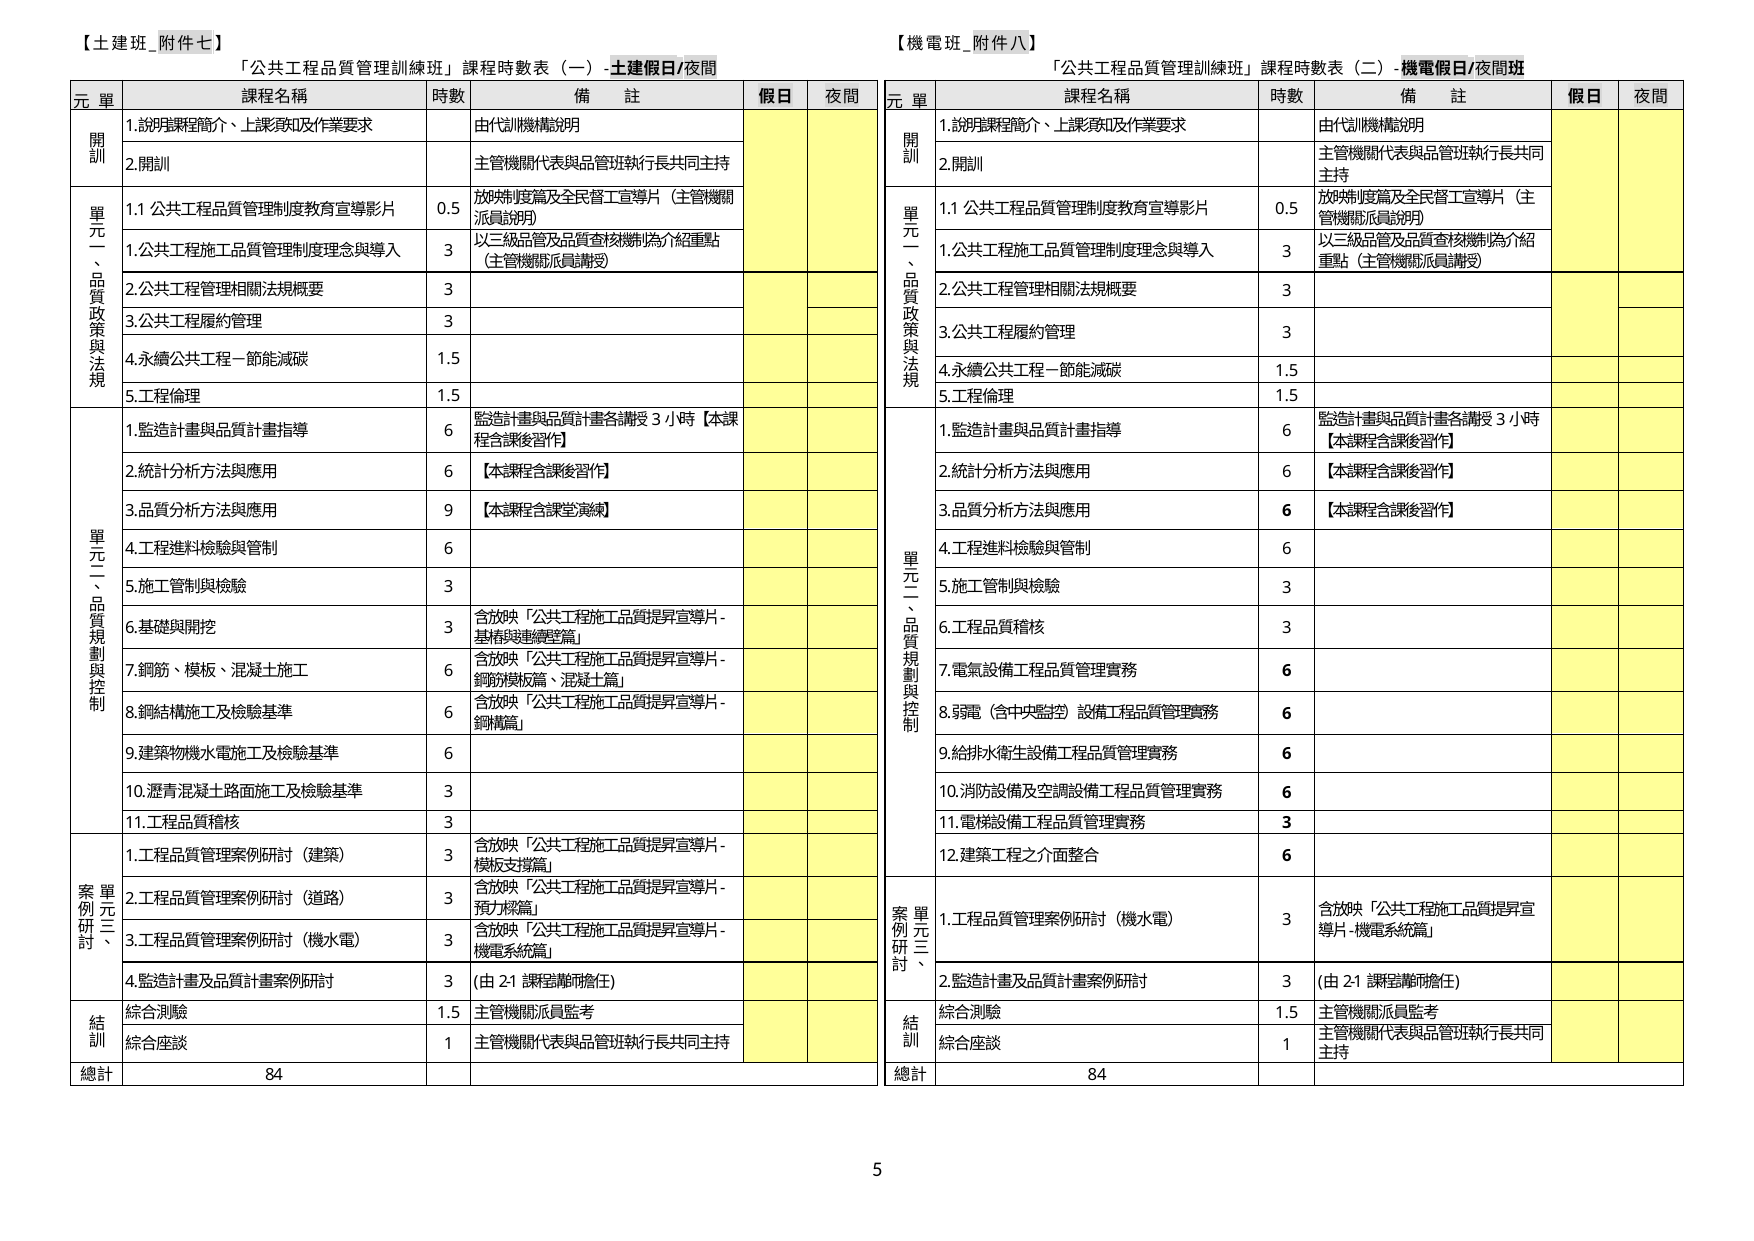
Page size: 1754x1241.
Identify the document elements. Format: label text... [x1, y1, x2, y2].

table_cell [744, 453, 807, 490]
table_cell 6 [1259, 530, 1314, 567]
table_cell [1315, 568, 1551, 605]
table_cell [1552, 649, 1618, 691]
table_cell 9 [427, 491, 470, 528]
table_cell 6 [427, 453, 470, 490]
table_cell 6 [1259, 735, 1314, 772]
table_cell [744, 273, 807, 334]
table_cell 3 [1259, 963, 1314, 1000]
table_cell 含放映「公共工程施工品質提昇宣導片-模板支撐篇」 [471, 834, 743, 876]
table_cell 1.監造計畫與品質計畫指導 [936, 408, 1258, 452]
table_cell [1315, 1063, 1683, 1085]
table_cell [471, 773, 743, 810]
table_cell [471, 568, 743, 605]
table_cell 1.5 [427, 383, 470, 407]
table_cell 以三級品管及品質查核機制為介紹重點（主管機關派員講授） [471, 230, 743, 271]
table_cell 6 [427, 735, 470, 772]
table_cell 由代訓機構說明 [1315, 110, 1551, 141]
table_cell [1259, 142, 1314, 186]
table_cell [1315, 649, 1551, 691]
table_cell [1619, 357, 1683, 382]
table_cell 6 [1259, 491, 1314, 528]
table_cell [1619, 568, 1683, 605]
table_cell [744, 649, 807, 691]
table_cell [744, 530, 807, 567]
table_cell 2.工程品質管理案例研討（道路） [123, 877, 426, 919]
table_cell [1619, 110, 1683, 271]
table_cell 單元二、品質規劃與控制 [886, 408, 935, 876]
table_cell [1619, 692, 1683, 733]
table_cell 監造計畫與品質計畫各講授3小時【本課程含課後習作】 [471, 408, 743, 452]
table_cell [744, 383, 807, 407]
table_cell [808, 735, 877, 772]
table_cell [808, 110, 877, 271]
table_cell 1.1公共工程品質管理制度教育宣導影片 [123, 187, 426, 229]
table_cell 3 [427, 308, 470, 334]
table_cell 6 [1259, 453, 1314, 490]
table_cell 4.永續公共工程－節能減碳 [936, 357, 1258, 382]
table_cell 單元三、 案例研討 [886, 877, 935, 1000]
table_cell 【本課程含課堂演練】 [471, 491, 743, 528]
table_cell 6 [1259, 834, 1314, 876]
table_cell 3.品質分析方法與應用 [936, 491, 1258, 528]
table_cell 1.5 [427, 1001, 470, 1023]
table_cell 3 [427, 834, 470, 876]
table_cell [1552, 773, 1618, 810]
table_cell [1619, 530, 1683, 567]
table_cell [1619, 877, 1683, 961]
table_cell 【本課程含課後習作】 [1315, 453, 1551, 490]
table_cell 1 [427, 1025, 470, 1062]
table_cell 單元三、 案例研討 [71, 834, 122, 1000]
table_cell [744, 692, 807, 733]
table_cell 6 [427, 530, 470, 567]
table_cell 主管機關派員監考 [1315, 1001, 1551, 1023]
table_cell [1315, 273, 1551, 307]
table_cell [1619, 649, 1683, 691]
table_cell 9.給排水衛生設備工程品質管理實務 [936, 735, 1258, 772]
table_cell [1619, 383, 1683, 407]
table_cell 1 [1259, 1025, 1314, 1062]
table_cell [1619, 834, 1683, 876]
table_cell [1552, 491, 1618, 528]
table_cell 10.瀝青混凝土路面施工及檢驗基準 [123, 773, 426, 810]
table_cell 3 [427, 230, 470, 271]
table_cell [427, 110, 470, 141]
table_header [878, 30, 885, 1085]
table_cell 6 [1259, 692, 1314, 733]
table_cell [1552, 273, 1618, 356]
table_cell [808, 408, 877, 452]
table_cell 時數 [1259, 81, 1314, 109]
table_cell [427, 1063, 470, 1085]
table_cell 綜合座談 [936, 1025, 1258, 1062]
table_cell [744, 110, 807, 271]
table_cell 11.電梯設備工程品質管理實務 [936, 811, 1258, 833]
table_cell [808, 491, 877, 528]
table_cell 開訓 [71, 110, 122, 186]
table_cell 2.開訓 [936, 142, 1258, 186]
table_cell [1315, 308, 1551, 356]
table_cell [808, 383, 877, 407]
table_cell 84 [936, 1063, 1258, 1085]
table_cell 總計 [886, 1063, 935, 1085]
table_cell 3 [427, 920, 470, 961]
table_cell 4.監造計畫及品質計畫案例研討 [123, 963, 426, 1000]
table_cell [1315, 692, 1551, 733]
table_cell 綜合測驗 [936, 1001, 1258, 1023]
table_cell [808, 530, 877, 567]
table_cell [1619, 273, 1683, 307]
table_cell 綜合測驗 [123, 1001, 426, 1023]
table_cell 1.公共工程施工品質管理制度理念與導入 [936, 230, 1258, 271]
table_cell 3 [1259, 308, 1314, 356]
table_cell 6 [1259, 649, 1314, 691]
table_cell [808, 811, 877, 833]
table_cell [808, 877, 877, 919]
table_cell 【本課程含課後習作】 [471, 453, 743, 490]
table_cell 1.說明課程簡介、上課須知及作業要求 [936, 110, 1258, 141]
table_cell 2.公共工程管理相關法規概要 [936, 273, 1258, 307]
table_cell [1315, 834, 1551, 876]
table_cell [1619, 606, 1683, 648]
table_cell [744, 811, 807, 833]
table_cell 3 [1259, 811, 1314, 833]
table_cell [808, 920, 877, 961]
table_cell [808, 453, 877, 490]
table_cell [808, 568, 877, 605]
table_cell (由2-1課程講師擔任) [471, 963, 743, 1000]
table_cell [471, 335, 743, 382]
table_header 【土建班_附件七】 「公共工程品質管理訓練班」課程時數表（一）-土建假日/夜間 [71, 30, 877, 79]
table_cell 課程名稱 [123, 81, 426, 109]
table_cell 含放映「公共工程施工品質提昇宣導片-機電系統篇」 [1315, 877, 1551, 961]
table_cell [808, 308, 877, 334]
table_cell [1619, 453, 1683, 490]
table_cell 6.工程品質稽核 [936, 606, 1258, 648]
table_cell 4.工程進料檢驗與管制 [123, 530, 426, 567]
table_cell 12.建築工程之介面整合 [936, 834, 1258, 876]
table_cell [1259, 1063, 1314, 1085]
table_cell 2.統計分析方法與應用 [936, 453, 1258, 490]
table_cell [744, 606, 807, 648]
table_cell 9.建築物機水電施工及檢驗基準 [123, 735, 426, 772]
table_cell 開訓 [886, 110, 935, 186]
table_cell [471, 735, 743, 772]
table_cell [1552, 1001, 1618, 1062]
table_cell 主管機關派員監考 [471, 1001, 743, 1023]
table_cell 5.施工管制與檢驗 [936, 568, 1258, 605]
table_cell [471, 1063, 877, 1085]
table_cell 備 註 [471, 81, 743, 109]
table_cell 結訓 [71, 1001, 122, 1062]
table_cell (由2-1課程講師擔任) [1315, 963, 1551, 1000]
table_cell 3 [427, 877, 470, 919]
table_cell [1619, 491, 1683, 528]
table_cell 6 [427, 692, 470, 733]
table_cell 單元一、品質政策與法規 [886, 187, 935, 407]
table_cell [808, 1001, 877, 1062]
table_cell 3 [1259, 606, 1314, 648]
table_cell 3.公共工程履約管理 [936, 308, 1258, 356]
table_cell 結訓 [886, 1001, 935, 1062]
table_cell 總計 [71, 1063, 122, 1085]
table_cell 以三級品管及品質查核機制為介紹重點（主管機關派員講授） [1315, 230, 1551, 271]
table_cell 11.工程品質稽核 [123, 811, 426, 833]
table_cell 時數 [427, 81, 470, 109]
table_cell [471, 308, 743, 334]
table_cell [1315, 357, 1551, 382]
table_cell 84 [123, 1063, 426, 1085]
table_cell [1552, 408, 1618, 452]
table_cell 3 [427, 963, 470, 1000]
table_cell 1.1公共工程品質管理制度教育宣導影片 [936, 187, 1258, 229]
table_cell 含放映「公共工程施工品質提昇宣導片-鋼構篇」 [471, 692, 743, 733]
table_cell 主管機關代表與品管班執行長共同主持 [1315, 1025, 1551, 1062]
table_cell 7.電氣設備工程品質管理實務 [936, 649, 1258, 691]
table_cell [1552, 963, 1618, 1000]
table_cell 6 [1259, 773, 1314, 810]
table_cell [1619, 773, 1683, 810]
table_cell [1619, 308, 1683, 356]
table_cell 綜合座談 [123, 1025, 426, 1062]
table_cell 3 [427, 273, 470, 307]
table_cell [1552, 877, 1618, 961]
table_cell [1552, 453, 1618, 490]
table_cell [1619, 811, 1683, 833]
table_cell [1619, 408, 1683, 452]
table_cell 備 註 [1315, 81, 1551, 109]
table_cell 2.監造計畫及品質計畫案例研討 [936, 963, 1258, 1000]
table_cell 放映制度篇及全民督工宣導片（主管機關派員說明） [471, 187, 743, 229]
table_cell 3.公共工程履約管理 [123, 308, 426, 334]
table_cell 1.公共工程施工品質管理制度理念與導入 [123, 230, 426, 271]
table_cell 0.5 [427, 187, 470, 229]
table_cell [1619, 1001, 1683, 1062]
table_cell 主管機關代表與品管班執行長共同主持 [1315, 142, 1551, 186]
table_cell [1552, 692, 1618, 733]
table_cell 含放映「公共工程施工品質提昇宣導片-機電系統篇」 [471, 920, 743, 961]
table_cell [1552, 735, 1618, 772]
table_cell [808, 834, 877, 876]
table_cell 單元 [71, 81, 122, 109]
table_cell [744, 877, 807, 919]
table_cell 3 [427, 773, 470, 810]
table_cell 0.5 [1259, 187, 1314, 229]
table_cell [1259, 110, 1314, 141]
table_cell 4.工程進料檢驗與管制 [936, 530, 1258, 567]
table_cell 含放映「公共工程施工品質提昇宣導片-預力樑篇」 [471, 877, 743, 919]
table_cell 3 [427, 811, 470, 833]
table_cell 課程名稱 [936, 81, 1258, 109]
table_cell 1.5 [427, 335, 470, 382]
table_cell 3 [1259, 273, 1314, 307]
table_cell 6 [427, 649, 470, 691]
table_cell 1.5 [1259, 357, 1314, 382]
table_cell 含放映「公共工程施工品質提昇宣導片-鋼筋模板篇、混凝土篇」 [471, 649, 743, 691]
table_cell 監造計畫與品質計畫各講授3小時【本課程含課後習作】 [1315, 408, 1551, 452]
table_cell [1619, 735, 1683, 772]
table_cell [1315, 735, 1551, 772]
table_cell 主管機關代表與品管班執行長共同主持 [471, 1025, 743, 1062]
table_cell [808, 692, 877, 733]
table_cell 5.施工管制與檢驗 [123, 568, 426, 605]
table_cell [744, 1001, 807, 1062]
table_cell 由代訓機構說明 [471, 110, 743, 141]
table_cell 7.鋼筋、模板、混凝土施工 [123, 649, 426, 691]
table_cell [744, 773, 807, 810]
table_cell 假日 [1552, 81, 1618, 109]
table_cell 10.消防設備及空調設備工程品質管理實務 [936, 773, 1258, 810]
table_cell 6.基礎與開挖 [123, 606, 426, 648]
table_cell 1.說明課程簡介、上課須知及作業要求 [123, 110, 426, 141]
table_cell [744, 963, 807, 1000]
table_cell [471, 530, 743, 567]
table_cell [744, 834, 807, 876]
table_cell [1552, 568, 1618, 605]
table_cell [808, 335, 877, 382]
table_cell 8.鋼結構施工及檢驗基準 [123, 692, 426, 733]
table_cell [1315, 773, 1551, 810]
table_cell [1315, 606, 1551, 648]
table_cell 放映制度篇及全民督工宣導片（主管機關派員說明） [1315, 187, 1551, 229]
table_cell [808, 606, 877, 648]
table_cell 3 [427, 606, 470, 648]
table_cell [744, 920, 807, 961]
table_cell 含放映「公共工程施工品質提昇宣導片-基樁與連續壁篇」 [471, 606, 743, 648]
table_cell 夜間 [808, 81, 877, 109]
table_cell 3.品質分析方法與應用 [123, 491, 426, 528]
table_cell [744, 568, 807, 605]
table_cell [1315, 811, 1551, 833]
table_cell 4.永續公共工程－節能減碳 [123, 335, 426, 382]
table_cell [427, 142, 470, 186]
table_cell [1315, 383, 1551, 407]
table_cell 單元一、品質政策與法規 [71, 187, 122, 407]
table_cell [1552, 383, 1618, 407]
table_cell [808, 273, 877, 307]
table_cell [744, 491, 807, 528]
table_cell [1552, 834, 1618, 876]
table_cell 6 [1259, 408, 1314, 452]
table_cell 假日 [744, 81, 807, 109]
table_cell [744, 408, 807, 452]
table_cell [1552, 606, 1618, 648]
table_cell [1315, 530, 1551, 567]
table_cell 3 [1259, 568, 1314, 605]
table_cell 主管機關代表與品管班執行長共同主持 [471, 142, 743, 186]
table_cell 單元 [886, 81, 935, 109]
table_cell 1.5 [1259, 383, 1314, 407]
table_cell [471, 811, 743, 833]
table_cell 1.監造計畫與品質計畫指導 [123, 408, 426, 452]
table_cell 夜間 [1619, 81, 1683, 109]
table_cell 5.工程倫理 [936, 383, 1258, 407]
table_cell [808, 963, 877, 1000]
table_cell [1552, 110, 1618, 271]
table_cell 3 [1259, 877, 1314, 961]
table_cell [1552, 811, 1618, 833]
table_cell 單元二、品質規劃與控制 [71, 408, 122, 833]
table_cell [1552, 530, 1618, 567]
table_cell [471, 273, 743, 307]
table_cell [1619, 963, 1683, 1000]
table_cell [1552, 357, 1618, 382]
table_cell 【本課程含課後習作】 [1315, 491, 1551, 528]
table_cell 3 [427, 568, 470, 605]
table_cell 6 [427, 408, 470, 452]
table_cell 2.統計分析方法與應用 [123, 453, 426, 490]
table_cell [744, 335, 807, 382]
table_cell 5.工程倫理 [123, 383, 426, 407]
table_header 【機電班_附件八】 「公共工程品質管理訓練班」課程時數表（二）-機電假日/夜間班 [885, 30, 1683, 79]
table_cell 1.工程品質管理案例研討（建築） [123, 834, 426, 876]
table_cell 3 [1259, 230, 1314, 271]
table_cell [808, 649, 877, 691]
table_cell [744, 735, 807, 772]
table_cell [471, 383, 743, 407]
table_cell 8.弱電（含中央監控）設備工程品質管理實務 [936, 692, 1258, 733]
table_cell 1.工程品質管理案例研討（機水電） [936, 877, 1258, 961]
table_cell 1.5 [1259, 1001, 1314, 1023]
table_cell [808, 773, 877, 810]
table_cell 2.開訓 [123, 142, 426, 186]
table_cell 3.工程品質管理案例研討（機水電） [123, 920, 426, 961]
table_cell 2.公共工程管理相關法規概要 [123, 273, 426, 307]
